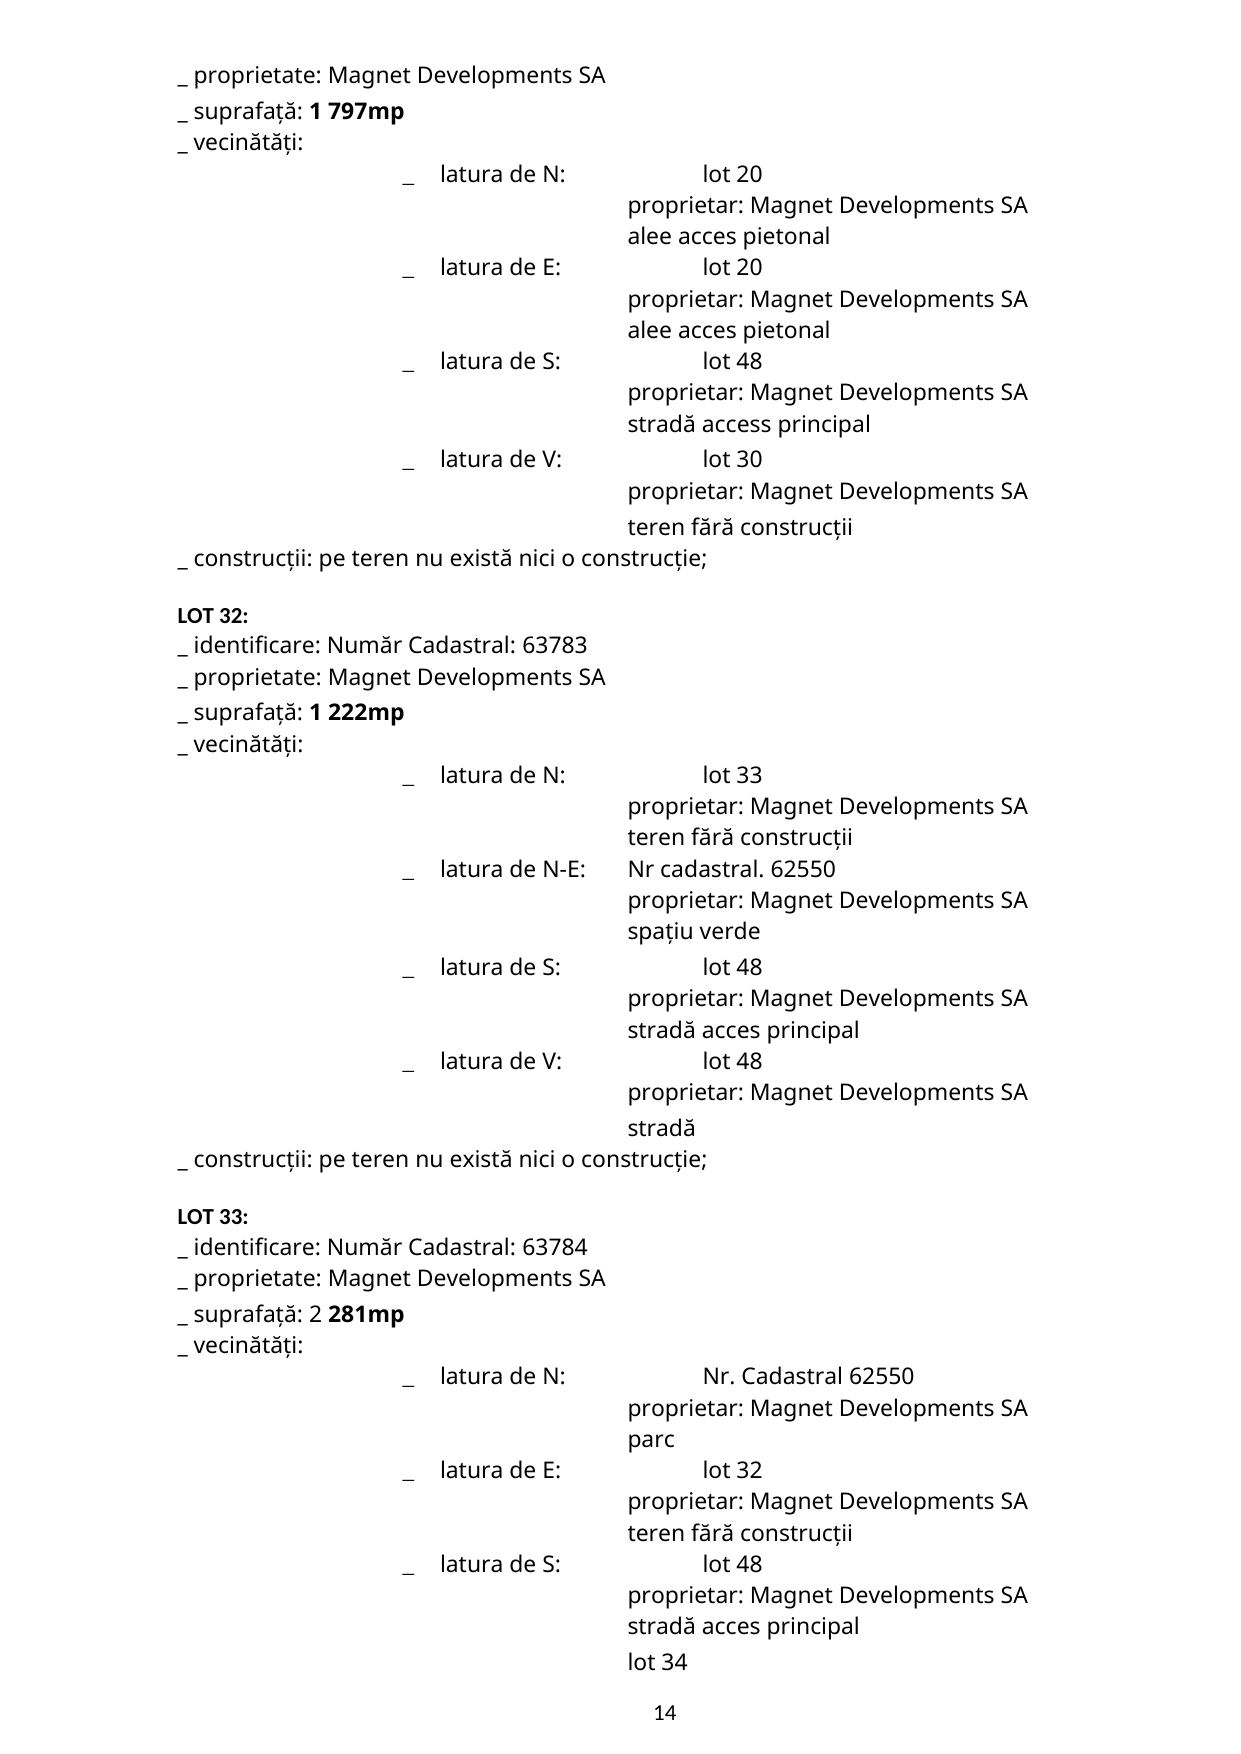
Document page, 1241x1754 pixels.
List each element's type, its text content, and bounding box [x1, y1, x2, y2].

list latura de N-E: Nr cadastral. 62550 [402, 853, 1152, 884]
list latura de N: lot 33 [402, 759, 1152, 790]
list teren fără construcții [590, 1516, 1152, 1548]
text proprietar: Magnet Developments SA [552, 1579, 1152, 1610]
list teren fără construcții [590, 511, 1152, 542]
list stradă acces principal [590, 1610, 1152, 1641]
text _ vecinătăți: [177, 728, 1152, 759]
text _ proprietate: Magnet Developments SA [177, 1262, 1152, 1293]
text _ suprafață: 2 281mp [177, 1298, 1152, 1329]
list latura de N: lot 20 [402, 157, 1152, 189]
text proprietar: Magnet Developments SA [552, 790, 1152, 821]
list stradă acces principal [590, 1013, 1152, 1045]
text _ construcții: pe teren nu există nici o construcție; [177, 1143, 1152, 1174]
text proprietar: Magnet Developments SA [552, 982, 1152, 1013]
list lot 34 [552, 1646, 1152, 1677]
text _ identificare: Număr Cadastral: 63783 [177, 629, 1152, 660]
text _ suprafață: 1 222mp [177, 696, 1152, 728]
text _ proprietate: Magnet Developments SA [177, 59, 1152, 90]
text _ vecinătăți: [177, 126, 1152, 157]
list latura de E: lot 32 [402, 1454, 1152, 1485]
text alee acces pietonal [552, 220, 1152, 251]
list LOT 32: [177, 601, 1152, 629]
text proprietar: Magnet Developments SA [552, 189, 1152, 220]
text _ suprafață: 1 797mp [177, 95, 1152, 126]
list latura de N: Nr. Cadastral 62550 [402, 1360, 1152, 1391]
list latura de S: lot 48 [402, 345, 1152, 376]
list teren fără construcții [590, 821, 1152, 853]
text proprietar: Magnet Developments SA [552, 376, 1152, 407]
list latura de S: lot 48 [402, 1548, 1152, 1579]
list proprietar: Magnet Developments SA [327, 1076, 1152, 1107]
list parc [552, 1423, 1152, 1454]
list LOT 33: [177, 1202, 1152, 1231]
list latura de V: lot 30 [402, 443, 1152, 475]
text _ construcții: pe teren nu există nici o construcție; [177, 542, 1152, 573]
list latura de V: lot 48 [402, 1045, 1152, 1076]
list latura de S: lot 48 [402, 951, 1152, 982]
list stradă [590, 1112, 1152, 1143]
list proprietar: Magnet Developments SA [590, 1391, 1152, 1423]
list proprietar: Magnet Developments SA [552, 884, 1152, 915]
list proprietar: Magnet Developments SA [327, 475, 1152, 506]
text _ proprietate: Magnet Developments SA [177, 660, 1152, 692]
list alee acces pietonal [590, 314, 1152, 345]
list latura de E: lot 20 [402, 251, 1152, 282]
text _ identificare: Număr Cadastral: 63784 [177, 1231, 1152, 1262]
list stradă access principal [590, 407, 1152, 439]
text _ vecinătăți: [177, 1329, 1152, 1360]
list spațiu verde [590, 915, 1152, 946]
text proprietar: Magnet Developments SA [552, 282, 1152, 314]
text proprietar: Magnet Developments SA [552, 1485, 1152, 1516]
